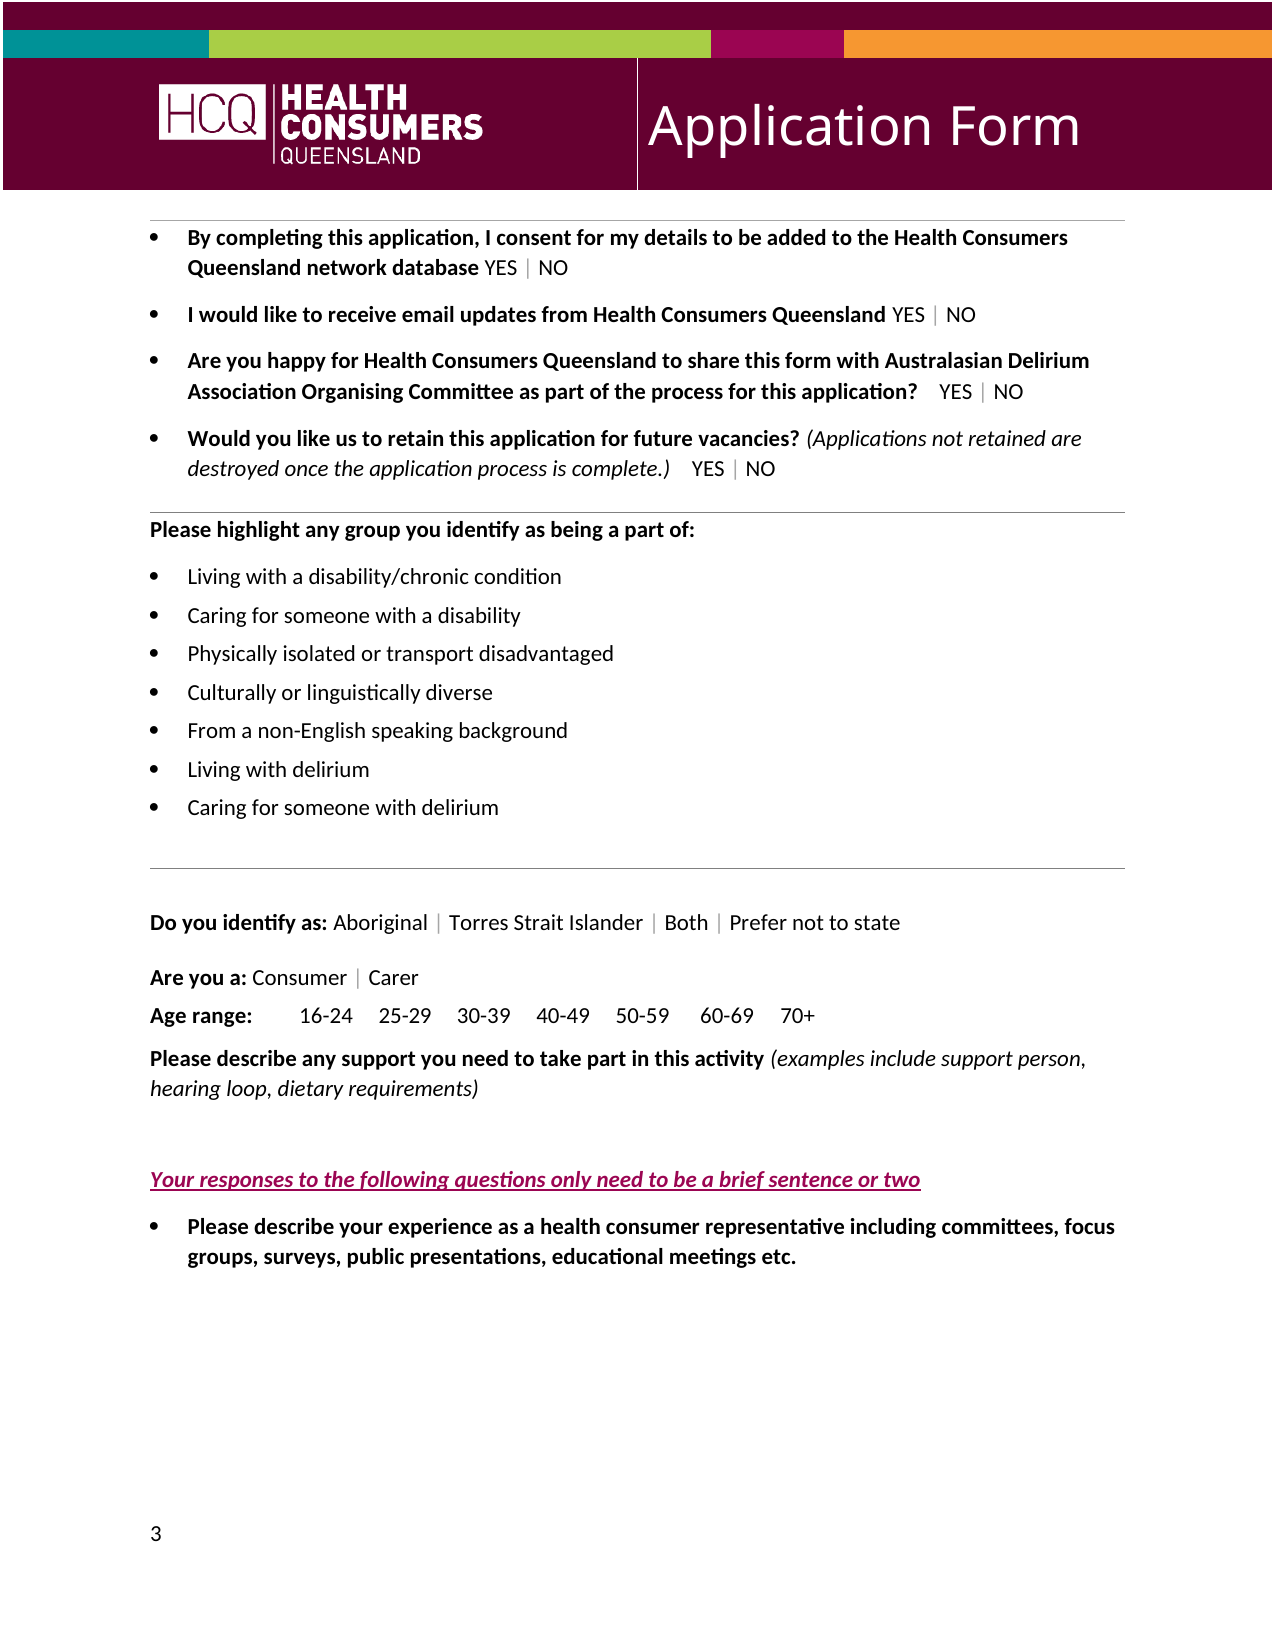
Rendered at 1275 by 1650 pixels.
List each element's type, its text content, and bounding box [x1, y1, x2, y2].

text Your responses to the following questions only need to be a brief sentence or two [150, 1165, 1125, 1193]
picture [156, 83, 484, 166]
list Would you like us to retain this application for future vacancies? (Applications not retained are destroyed once the application process is complete.) YES | NO [150, 424, 1125, 482]
list From a non-English speaking background [150, 716, 1125, 744]
list Are you happy for Health Consumers Queensland to share this form with Australasian Delirium Association Organising Committee as part of the process for this application? YES | NO [150, 347, 1125, 405]
list Culturally or linguistically diverse [150, 678, 1125, 706]
list Physically isolated or transport disadvantaged [150, 639, 1125, 667]
list By completing this application, I consent for my details to be added to the Health Consumers Queensland network database YES | NO [150, 221, 1125, 281]
list Caring for someone with delirium [150, 793, 1125, 821]
text Do you identify as: Aboriginal | Torres Strait Islander | Both | Prefer not to state [150, 908, 1125, 936]
list I would like to receive email updates from Health Consumers Queensland YES | NO [150, 300, 1125, 328]
text Age range: 16-24 25-29 30-39 40-49 50-59 60-69 70+ [150, 1002, 1125, 1029]
list Living with a disability/chronic condition [150, 562, 1125, 590]
list Caring for someone with a disability [150, 601, 1125, 629]
list Living with delirium [150, 755, 1125, 783]
text Are you a: Consumer | Carer [150, 963, 1125, 991]
text Please highlight any group you identify as being a part of: [150, 513, 1125, 543]
list Please describe your experience as a health consumer representative including committees, focus groups, surveys, public presentations, educational meetings etc. [150, 1212, 1125, 1271]
text Please describe any support you need to take part in this activity (examples include support person, hearing loop, dietary requirements) [150, 1044, 1125, 1102]
